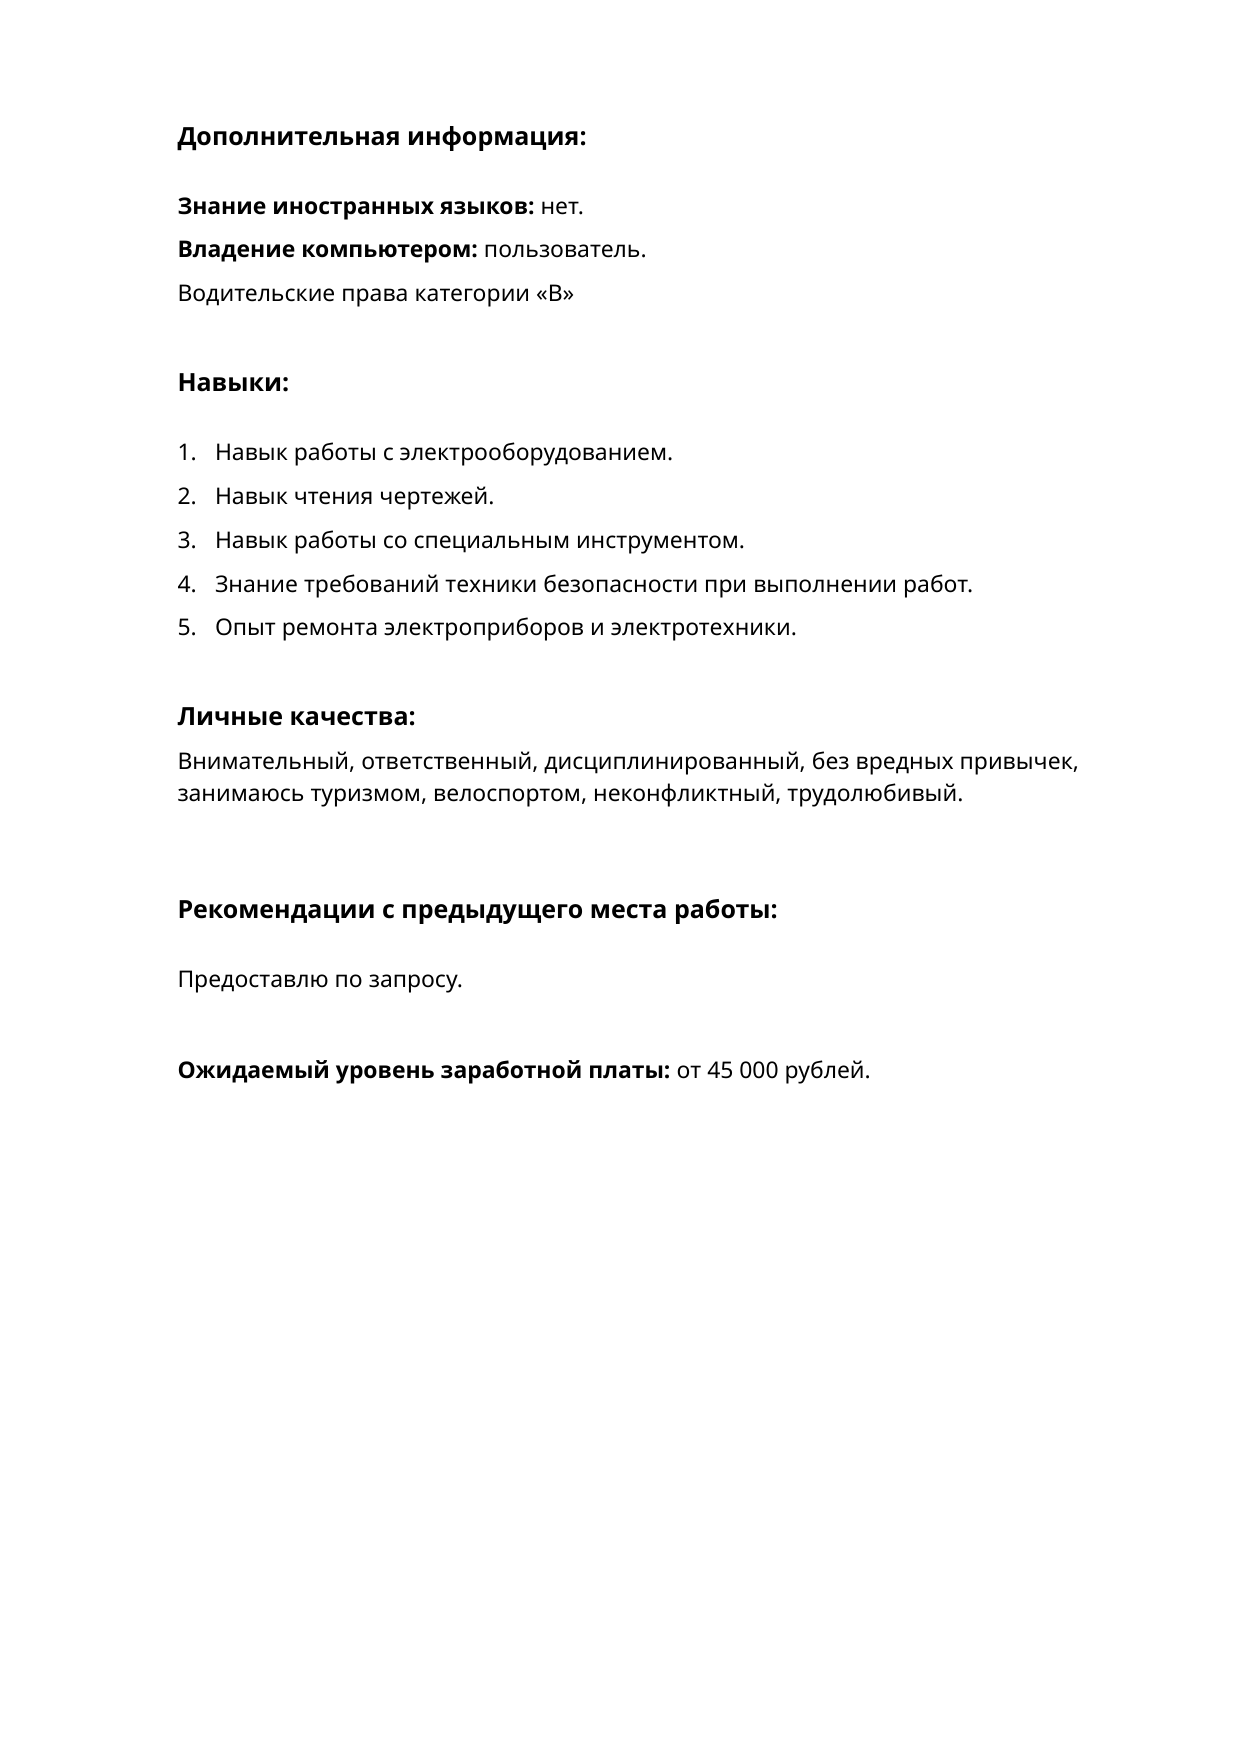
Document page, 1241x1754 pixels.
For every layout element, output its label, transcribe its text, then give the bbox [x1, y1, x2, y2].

text Внимательный, ответственный, дисциплинированный, без вредных привычек, занимаюсь туризмом, велоспортом, неконфликтный, трудолюбивый. [177, 745, 1152, 808]
text Навыки: [177, 365, 1152, 399]
text Знание иностранных языков: нет. [177, 190, 1152, 221]
text Владение компьютером: пользователь. [177, 233, 1152, 265]
text Ожидаемый уровень заработной платы: от 45 000 рублей. [177, 1054, 1152, 1085]
text Дополнительная информация: [177, 118, 1152, 152]
text Водительские права категории «В» [177, 277, 1152, 308]
list Навык чтения чертежей. [177, 480, 1152, 511]
list Опыт ремонта электроприборов и электротехники. [177, 611, 1152, 642]
list Навык работы с электрооборудованием. [177, 436, 1152, 467]
list Навык работы со специальным инструментом. [177, 524, 1152, 555]
text Предоставлю по запросу. [177, 963, 1152, 995]
text Рекомендации с предыдущего места работы: [177, 892, 1152, 926]
list Знание требований техники безопасности при выполнении работ. [177, 567, 1152, 599]
text Личные качества: [177, 699, 1152, 733]
